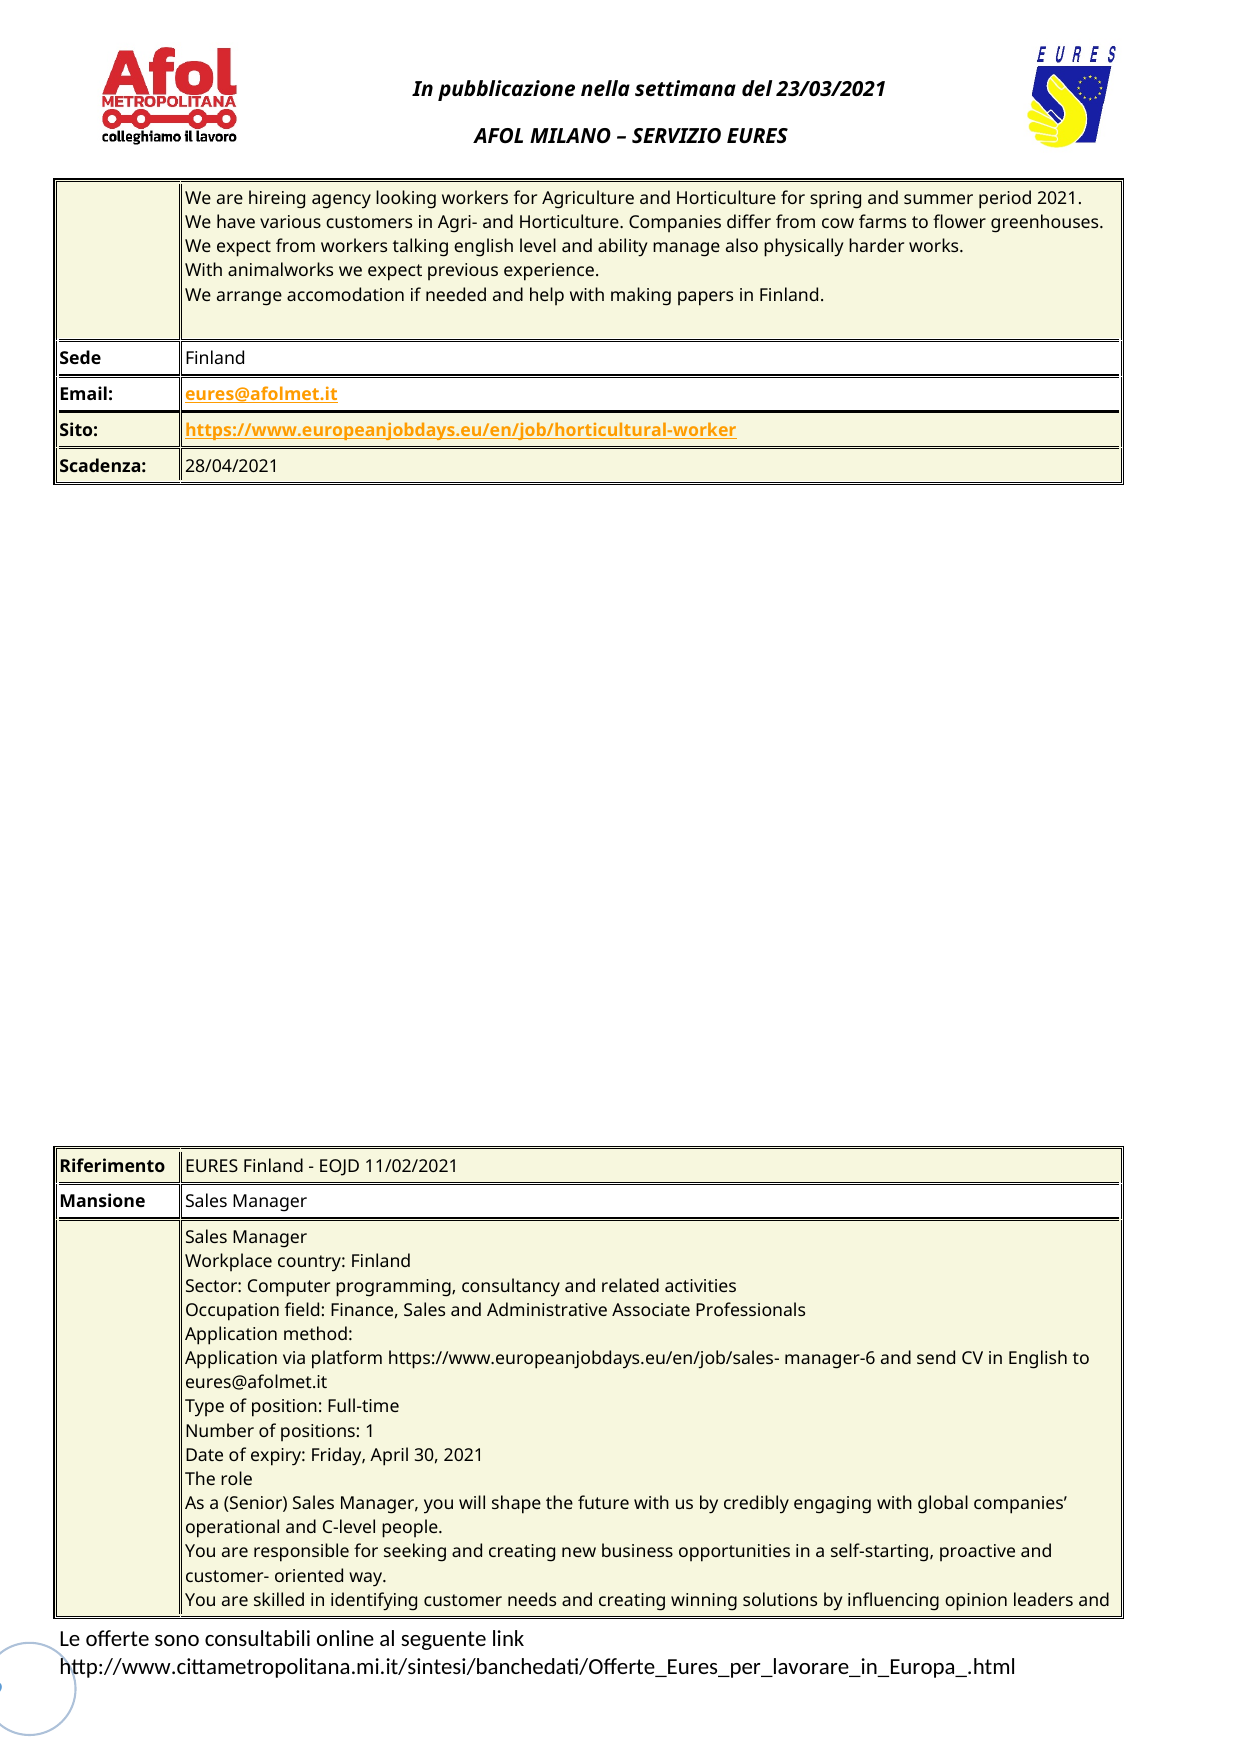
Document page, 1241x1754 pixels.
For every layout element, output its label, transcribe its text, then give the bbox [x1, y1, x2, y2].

table_cell Sede [57, 339, 179, 374]
table_cell https://www.europeanjobdays.eu/en/job/horticultural-worker [182, 410, 1121, 446]
picture [1016, 38, 1125, 154]
table_cell Scadenza: [55, 446, 181, 481]
table_cell [57, 1217, 181, 1616]
table_cell Mansione [55, 1182, 181, 1217]
table_cell Finland [182, 339, 1121, 374]
table_cell Email: [57, 374, 179, 410]
table_cell eures@afolmet.it [182, 374, 1121, 410]
table_cell [57, 182, 181, 338]
picture [88, 42, 249, 149]
table_cell 28/04/2021 [181, 446, 1122, 481]
table_header EURES Finland - EOJD 11/02/2021 [181, 1149, 1121, 1182]
table_cell Sales Manager [181, 1182, 1122, 1217]
table_header Riferimento [57, 1149, 181, 1182]
table_cell Sito: [57, 410, 179, 446]
